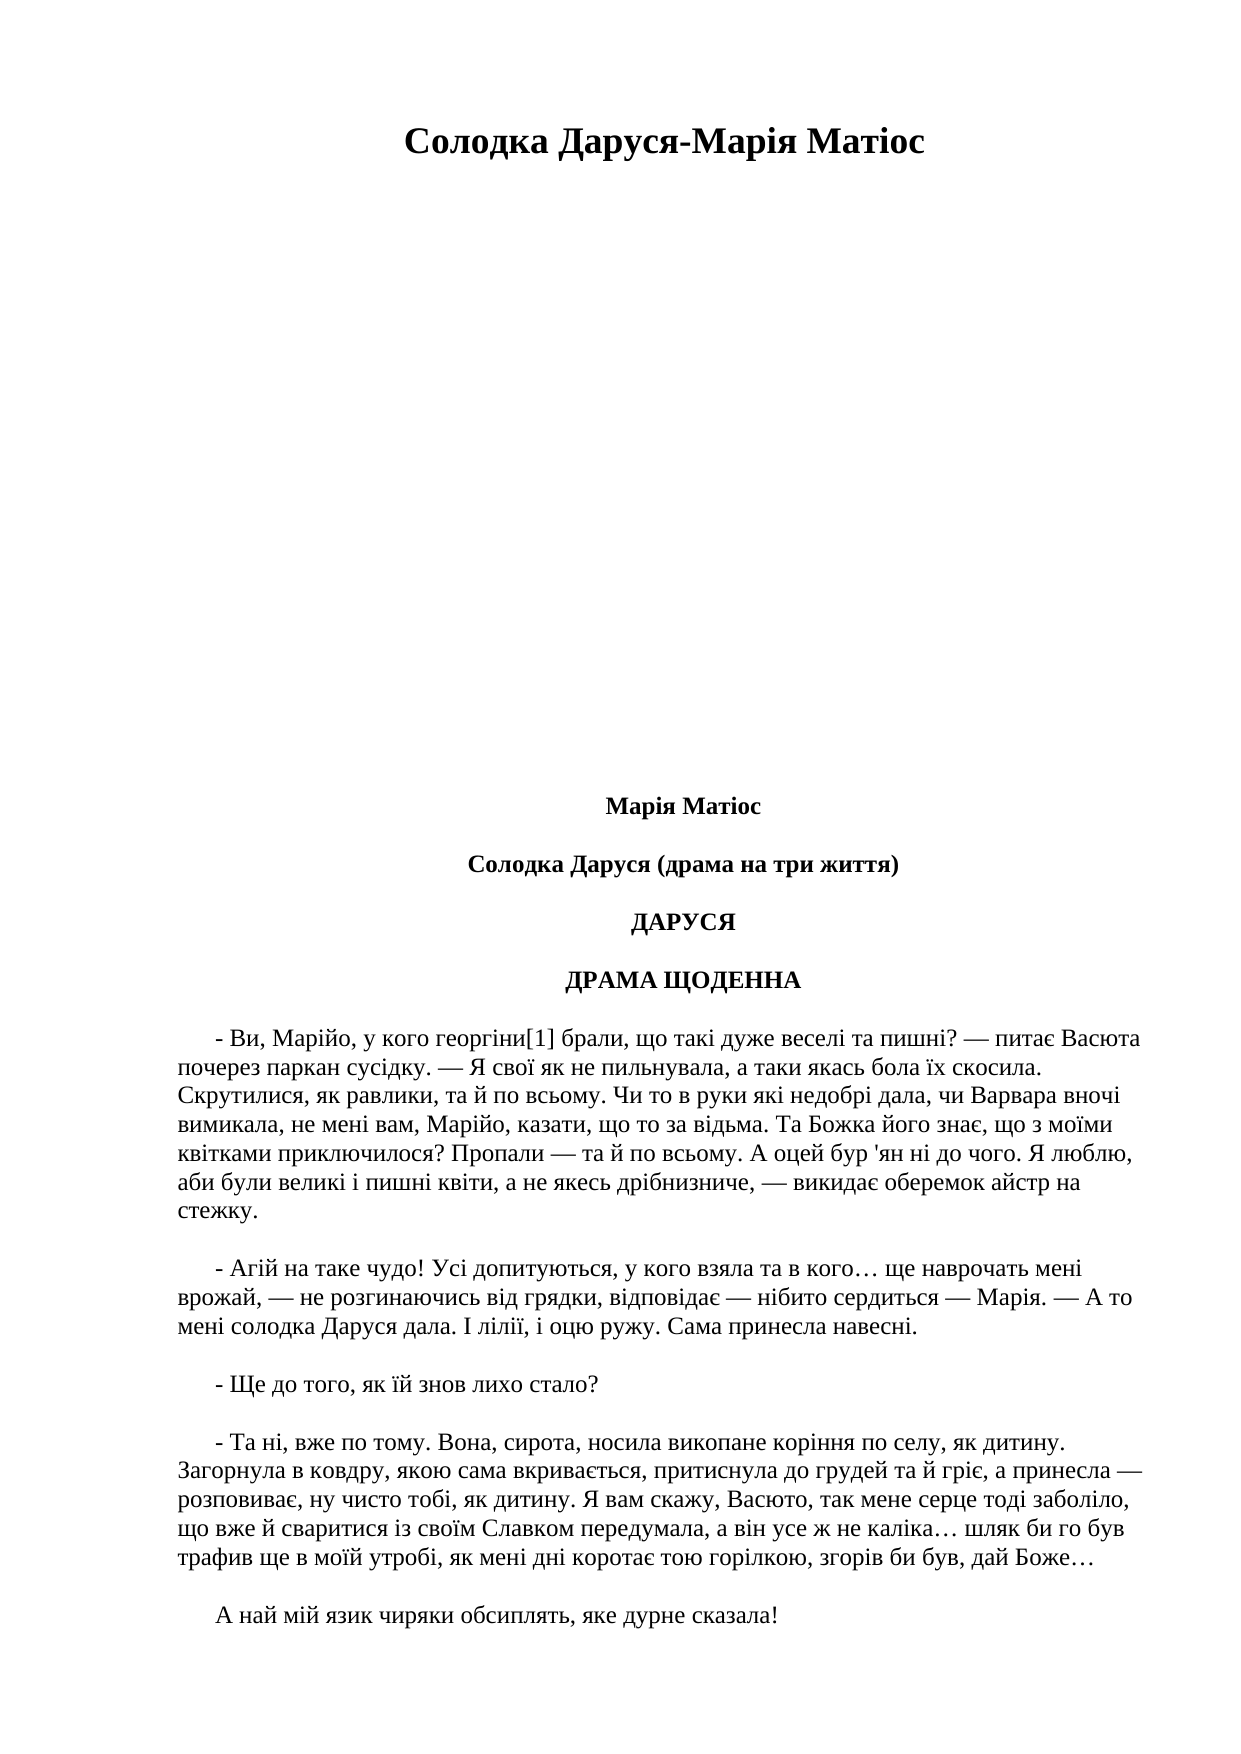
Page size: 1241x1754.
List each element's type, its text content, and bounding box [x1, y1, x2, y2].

text Марія Матіос [177, 791, 1152, 820]
text А най мій язик чиряки обсиплять, яке дурне сказала! [177, 1600, 1152, 1628]
subtitle Солодка Даруся-Марія Матіос [177, 118, 1152, 161]
text ДРАМА ЩОДЕННА [177, 965, 1152, 994]
text - Та ні, вже по тому. Вона, сирота, носила викопане коріння по селу, як дитину. Загорнула в ковдру, якою сама вкривається, притиснула до грудей та й гріє, а принесла — розповиває, ну чисто тобі, як дитину. Я вам скажу, Васюто, так мене серце тоді заболіло, що вже й сваритися із своїм Славком передумала, а він усе ж не каліка… шляк би го був трафив ще в моїй утробі, як мені дні коротає тою горілкою, згорів би був, дай Боже… [177, 1427, 1152, 1571]
text - Ще до того, як їй знов лихо стало? [177, 1369, 1152, 1398]
text - Агій на таке чудо! Усі допитуються, у кого взяла та в кого… ще наврочать мені врожай, — не розгинаючись від грядки, відповідає — нібито сердиться — Марія. — А то мені солодка Даруся дала. І лілії, і оцю ружу. Сама принесла навесні. [177, 1253, 1152, 1340]
text - Ви, Марійо, у кого георгіни[1] брали, що такі дуже веселі та пишні? — питає Васюта почерез паркан сусідку. — Я свої як не пильнувала, а таки якась бола їх скосила. Скрутилися, як равлики, та й по всьому. Чи то в руки які недобрі дала, чи Варвара вночі вимикала, не мені вам, Марійо, казати, що то за відьма. Та Божка його знає, що з моїми квітками приключилося? Пропали — та й по всьому. А оцей бур 'ян ні до чого. Я люблю, аби були великі і пишні квіти, а не якесь дрібнизниче, — викидає оберемок айстр на стежку. [177, 1023, 1152, 1224]
text Солодка Даруся (драма на три життя) [177, 849, 1152, 878]
text ДАРУСЯ [177, 907, 1152, 936]
